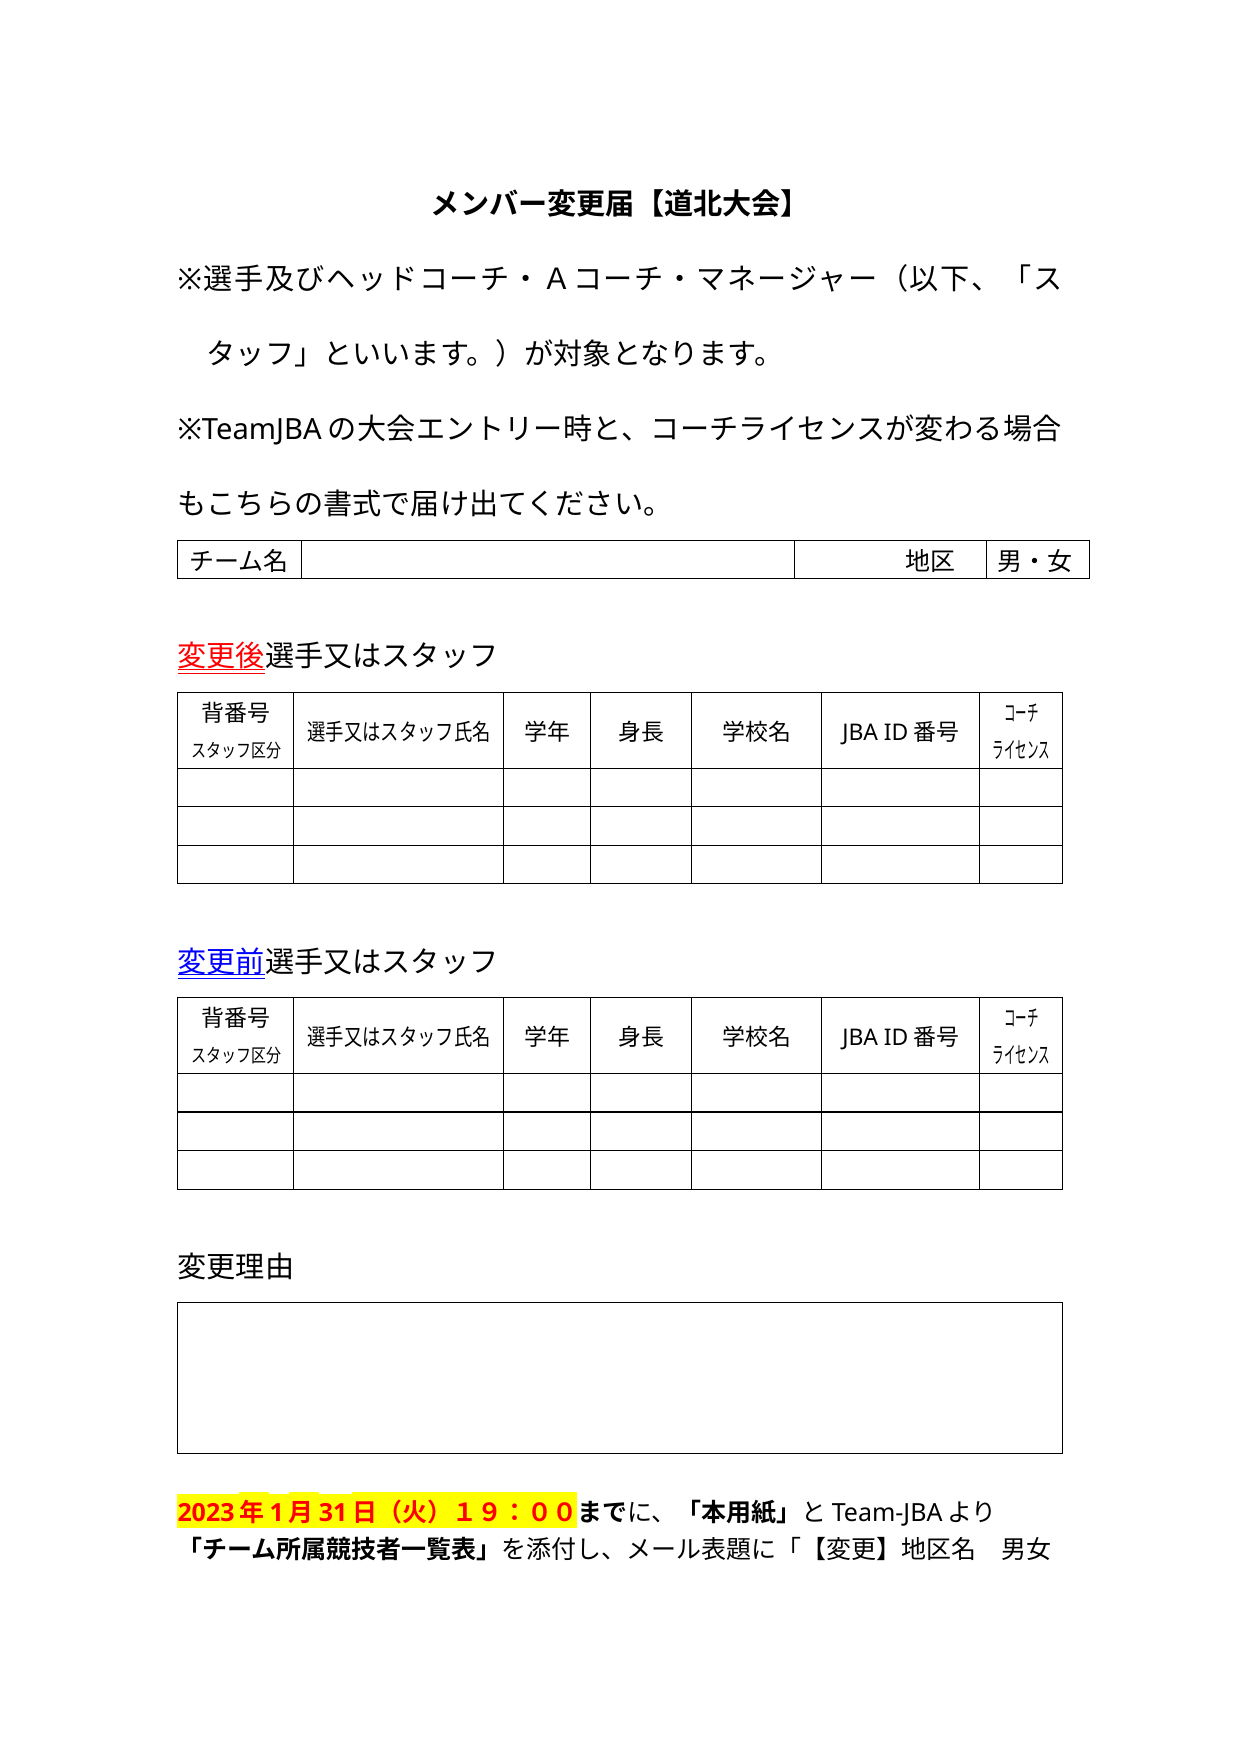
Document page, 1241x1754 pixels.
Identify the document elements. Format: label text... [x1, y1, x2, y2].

table_cell [178, 807, 293, 845]
text ※TeamJBAの大会エントリー時と、コーチライセンスが変わる場合もこちらの書式で届け出てください。 [177, 389, 1063, 539]
table_header 選手又はスタッフ氏名 [294, 693, 503, 768]
table_header 身長 [591, 693, 691, 768]
table_cell [692, 1151, 821, 1188]
table_cell [178, 1113, 293, 1150]
table_header 選手又はスタッフ氏名 [294, 998, 503, 1073]
table_header 男・女 [987, 541, 1089, 578]
text ※選手及びヘッドコーチ・Ａコーチ・マネージャー（以下、「スタッフ」といいます。）が対象となります。 [177, 239, 1063, 389]
table_header 学校名 [692, 998, 821, 1073]
table_cell [591, 1151, 691, 1188]
table_cell [822, 769, 979, 806]
table_header コーチ ライセンス [980, 693, 1062, 768]
table_cell [178, 846, 293, 883]
table_cell [294, 1074, 503, 1111]
table_cell [178, 1074, 293, 1111]
table_cell [980, 1113, 1062, 1150]
table_cell [591, 769, 691, 806]
table_header チーム名 [178, 541, 301, 578]
table_header 学年 [504, 998, 590, 1073]
table_cell [504, 846, 590, 883]
table_cell [591, 1113, 691, 1150]
table_cell [980, 1074, 1062, 1111]
table_cell [692, 846, 821, 883]
table_cell [822, 807, 979, 845]
text 変更後選手又はスタッフ [177, 617, 1063, 692]
table_cell [591, 846, 691, 883]
table_cell [822, 846, 979, 883]
table_cell [178, 769, 293, 806]
text 変更前選手又はスタッフ [177, 922, 1063, 997]
table_cell [692, 769, 821, 806]
table_header 学年 [504, 693, 590, 768]
table_cell [294, 1151, 503, 1188]
table_header 背番号 スタッフ区分 [178, 693, 293, 768]
table_cell [591, 1074, 691, 1111]
table_cell [504, 1151, 590, 1188]
table_header JBA ID番号 [822, 693, 979, 768]
table_cell [504, 1074, 590, 1111]
table_cell [692, 807, 821, 845]
table_cell [822, 1074, 979, 1111]
table_header コーチ ライセンス [980, 998, 1062, 1073]
table_header [178, 1303, 1062, 1453]
table_cell [294, 769, 503, 806]
table_header 背番号 スタッフ区分 [178, 998, 293, 1073]
table_header [302, 541, 794, 578]
table_cell [294, 807, 503, 845]
table_cell [178, 1151, 293, 1188]
table_cell [294, 1113, 503, 1150]
table_cell [692, 1074, 821, 1111]
table_cell [980, 769, 1062, 806]
table_cell [822, 1113, 979, 1150]
table_header JBA ID番号 [822, 998, 979, 1073]
table_header 地区 [795, 541, 986, 578]
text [177, 1492, 1063, 1567]
table_header 身長 [591, 998, 691, 1073]
table_cell [692, 1113, 821, 1150]
table_cell [822, 1151, 979, 1188]
text メンバー変更届【道北大会】 [177, 164, 1063, 239]
table_header 学校名 [692, 693, 821, 768]
table_cell [294, 846, 503, 883]
text 変更理由 [177, 1227, 1063, 1302]
table_cell [980, 846, 1062, 883]
table_cell [504, 1113, 590, 1150]
table_cell [591, 807, 691, 845]
table_cell [980, 807, 1062, 845]
table_cell [504, 769, 590, 806]
table_cell [504, 807, 590, 845]
table_cell [980, 1151, 1062, 1188]
